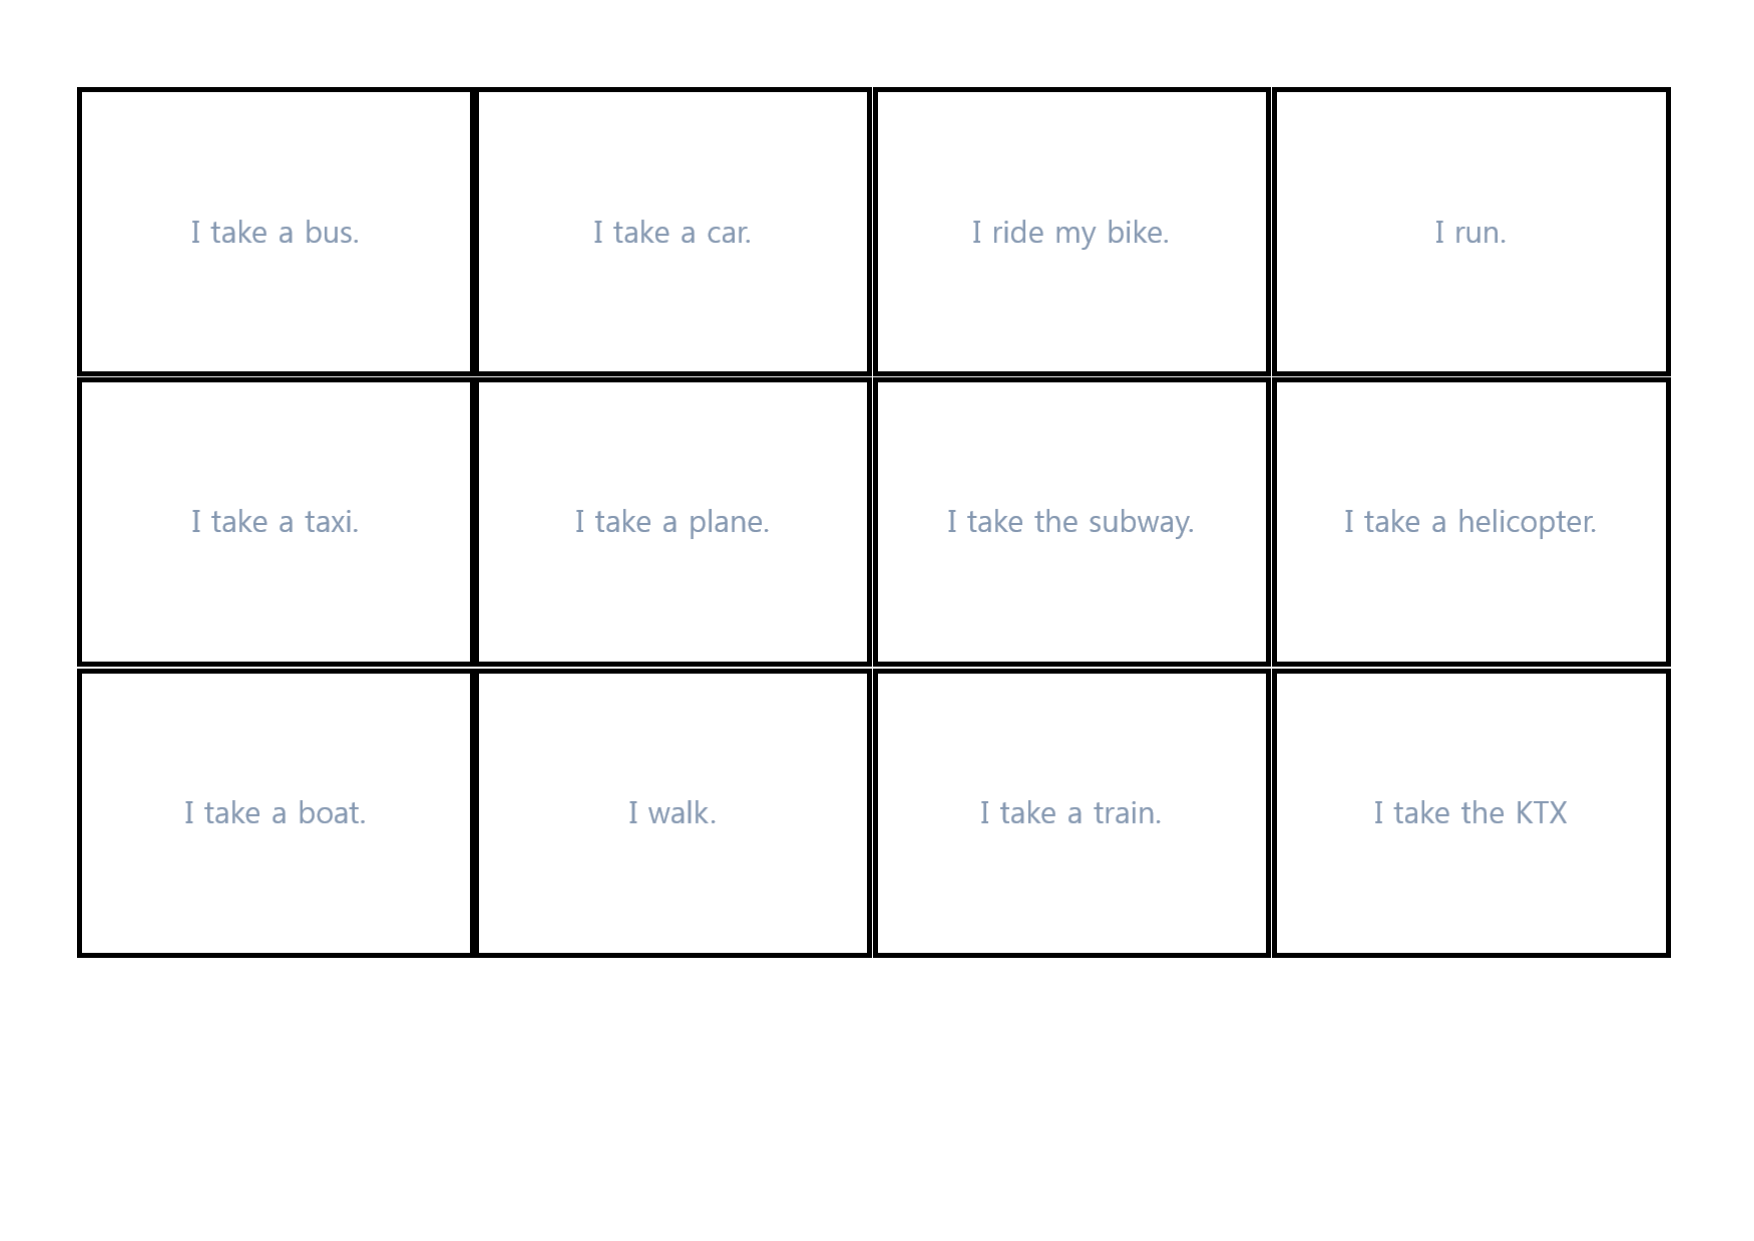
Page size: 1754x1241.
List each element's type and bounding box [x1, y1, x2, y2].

picture [75, 75, 1679, 978]
